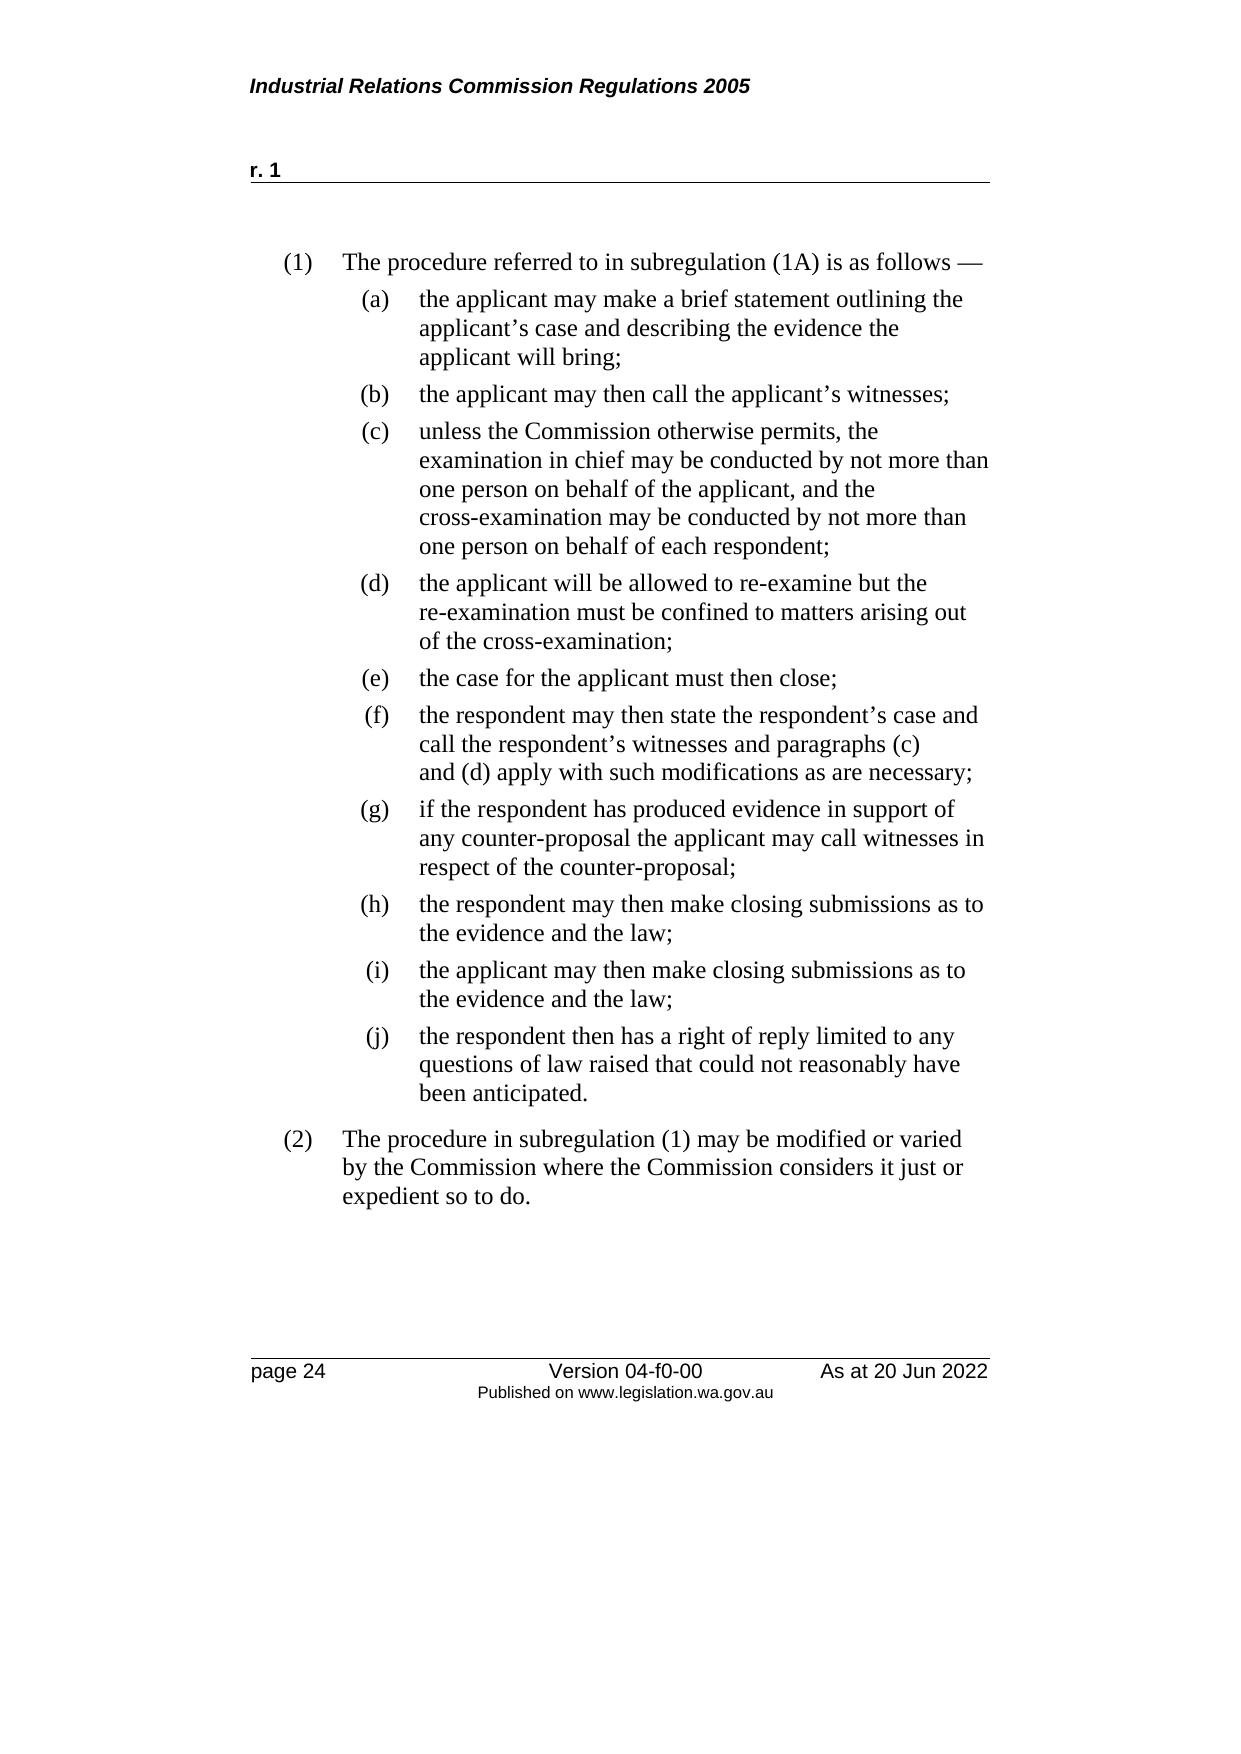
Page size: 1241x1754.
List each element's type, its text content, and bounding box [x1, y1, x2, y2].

text (c) unless the Commission otherwise permits, the examination in chief may be conducted by not more than one person on behalf of the applicant, and the cross-examination may be conducted by not more than one person on behalf of each respondent; [251, 416, 990, 560]
text (f) the respondent may then state the respondent’s case and call the respondent’s witnesses and paragraphs (c) and (d) apply with such modifications as are necessary; [251, 700, 990, 786]
text (e) the case for the applicant must then close; [251, 663, 990, 692]
text (i) the applicant may then make closing submissions as to the evidence and the law; [251, 955, 990, 1012]
text (b) the applicant may then call the applicant’s witnesses; [251, 379, 990, 408]
text (a) the applicant may make a brief statement outlining the applicant’s case and describing the evidence the applicant will bring; [251, 284, 990, 371]
text (j) the respondent then has a right of reply limited to any questions of law raised that could not reasonably have been anticipated. [251, 1021, 990, 1107]
text (g) if the respondent has produced evidence in support of any counter-proposal the applicant may call witnesses in respect of the counter-proposal; [251, 794, 990, 881]
text (1) The procedure referred to in subregulation (1A) is as follows — [251, 247, 990, 276]
text (2) The procedure in subregulation (1) may be modified or varied by the Commission where the Commission considers it just or expedient so to do. [251, 1124, 990, 1210]
text (d) the applicant will be allowed to re-examine but the re-examination must be confined to matters arising out of the cross-examination; [251, 568, 990, 654]
text (h) the respondent may then make closing submissions as to the evidence and the law; [251, 889, 990, 947]
